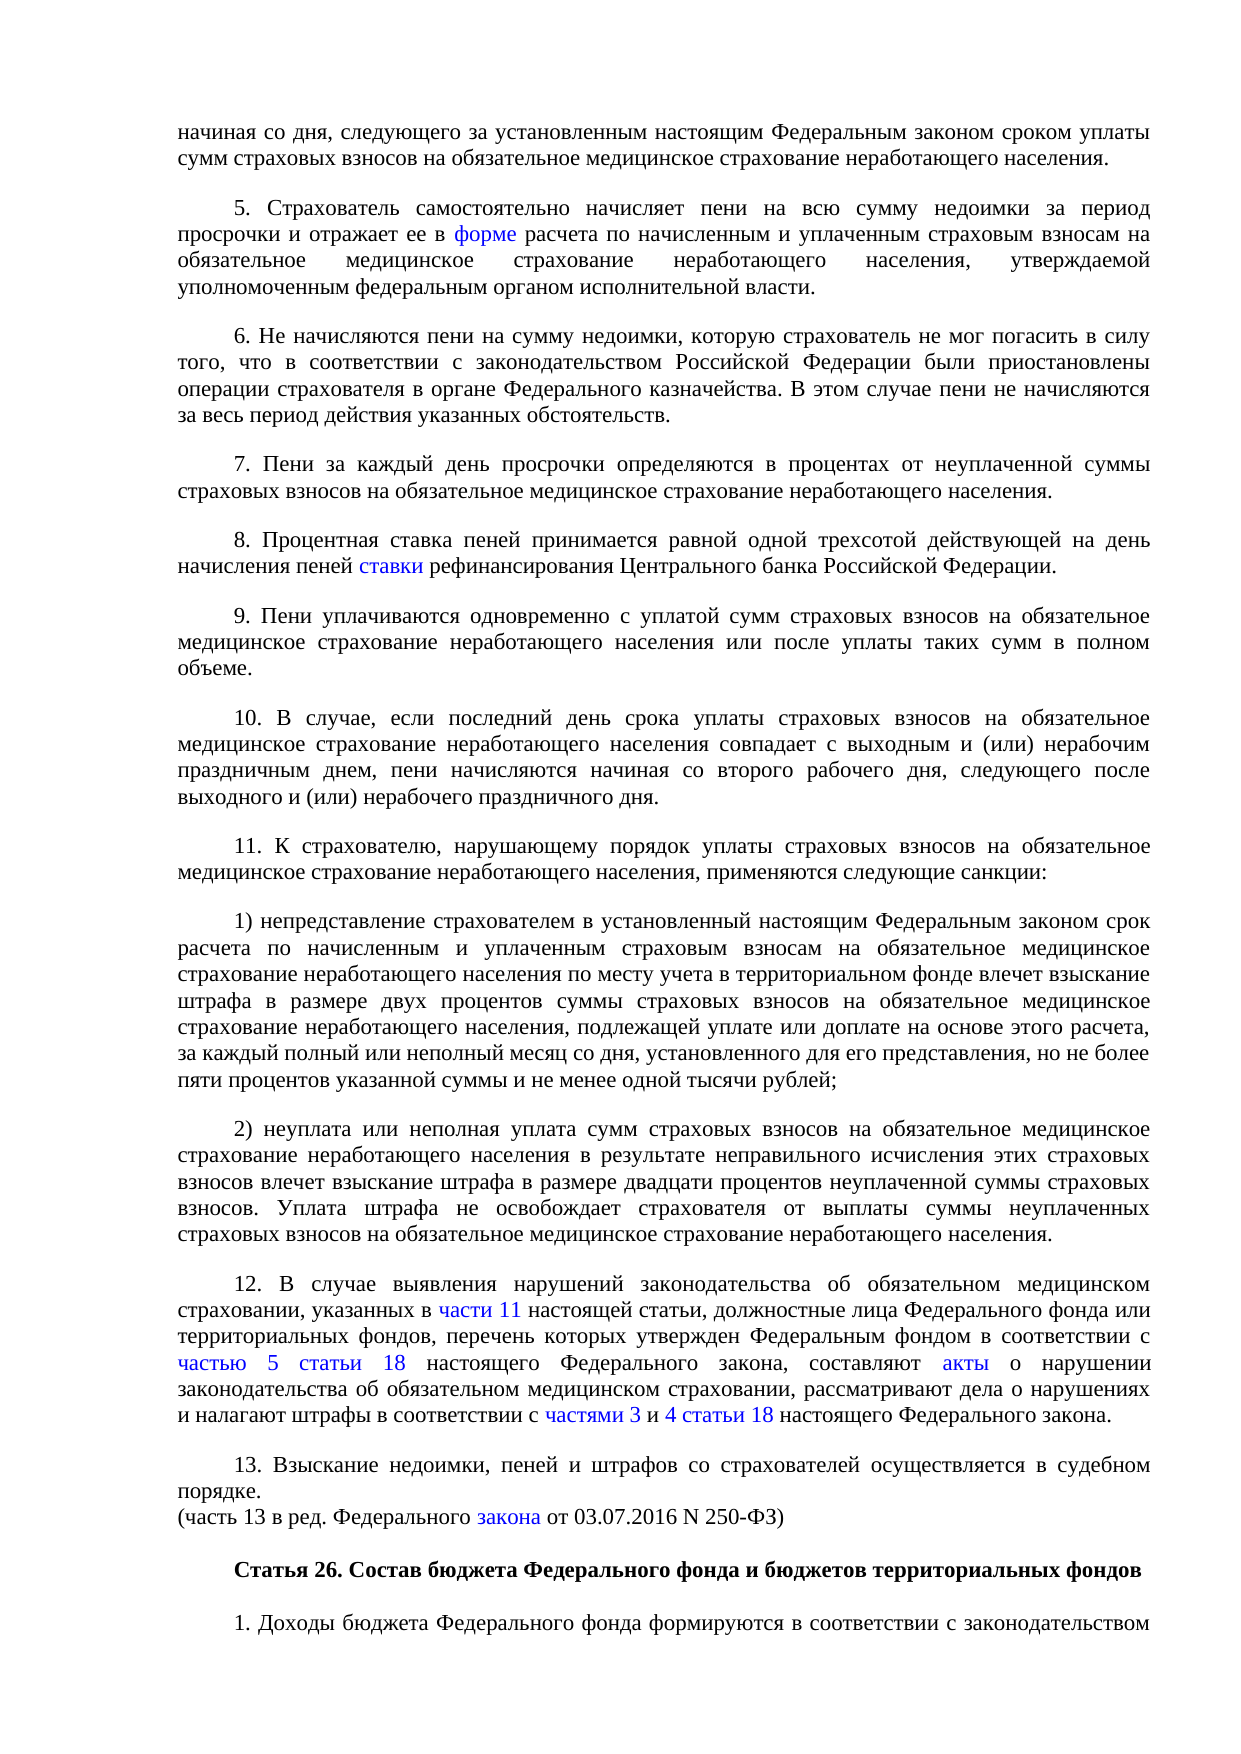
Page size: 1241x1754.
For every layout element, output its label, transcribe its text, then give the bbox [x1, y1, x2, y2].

text 1) непредставление страхователем в установленный настоящим Федеральным законом срок расчета по начисленным и уплаченным страховым взносам на обязательное медицинское страхование неработающего населения по месту учета в территориальном фонде влечет взыскание штрафа в размере двух процентов суммы страховых взносов на обязательное медицинское страхование неработающего населения, подлежащей уплате или доплате на основе этого расчета, за каждый полный или неполный месяц со дня, установленного для его представления, но не более пяти процентов указанной суммы и не менее одной тысячи рублей; [177, 908, 1152, 1092]
title Статья 26. Состав бюджета Федерального фонда и бюджетов территориальных фондов [177, 1556, 1152, 1582]
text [177, 118, 1152, 171]
text 12. В случае выявления нарушений законодательства об обязательном медицинском страховании, указанных в части 11 настоящей статьи, должностные лица Федерального фонда или территориальных фондов, перечень которых утвержден Федеральным фондом в соответствии с частью 5 статьи 18 настоящего Федерального закона, составляют акты о нарушении законодательства об обязательном медицинском страховании, рассматривают дела о нарушениях и налагают штрафы в соответствии с частями 3 и 4 статьи 18 настоящего Федерального закона. [177, 1270, 1152, 1428]
text 13. Взыскание недоимки, пеней и штрафов со страхователей осуществляется в судебном порядке. [177, 1451, 1152, 1503]
text 7. Пени за каждый день просрочки определяются в процентах от неуплаченной суммы страховых взносов на обязательное медицинское страхование неработающего населения. [177, 450, 1152, 503]
text 9. Пени уплачиваются одновременно с уплатой сумм страховых взносов на обязательное медицинское страхование неработающего населения или после уплаты таких сумм в полном объеме. [177, 602, 1152, 681]
text 8. Процентная ставка пеней принимается равной одной трехсотой действующей на день начисления пеней ставки рефинансирования Центрального банка Российской Федерации. [177, 526, 1152, 579]
text 2) неуплата или неполная уплата сумм страховых взносов на обязательное медицинское страхование неработающего населения в результате неправильного исчисления этих страховых взносов влечет взыскание штрафа в размере двадцати процентов неуплаченной суммы страховых взносов. Уплата штрафа не освобождает страхователя от выплаты суммы неуплаченных страховых взносов на обязательное медицинское страхование неработающего населения. [177, 1115, 1152, 1247]
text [177, 1609, 1152, 1635]
text 6. Не начисляются пени на сумму недоимки, которую страхователь не мог погасить в силу того, что в соответствии с законодательством Российской Федерации были приостановлены операции страхователя в органе Федерального казначейства. В этом случае пени не начисляются за весь период действия указанных обстоятельств. [177, 322, 1152, 427]
text 10. В случае, если последний день срока уплаты страховых взносов на обязательное медицинское страхование неработающего населения совпадает с выходным и (или) нерабочим праздничным днем, пени начисляются начиная со второго рабочего дня, следующего после выходного и (или) нерабочего праздничного дня. [177, 704, 1152, 809]
text (часть 13 в ред. Федерального закона от 03.07.2016 N 250-ФЗ) [177, 1503, 1152, 1530]
text 11. К страхователю, нарушающему порядок уплаты страховых взносов на обязательное медицинское страхование неработающего населения, применяются следующие санкции: [177, 832, 1152, 885]
text 5. Страхователь самостоятельно начисляет пени на всю сумму недоимки за период просрочки и отражает ее в форме расчета по начисленным и уплаченным страховым взносам на обязательное медицинское страхование неработающего населения, утверждаемой уполномоченным федеральным органом исполнительной власти. [177, 194, 1152, 299]
